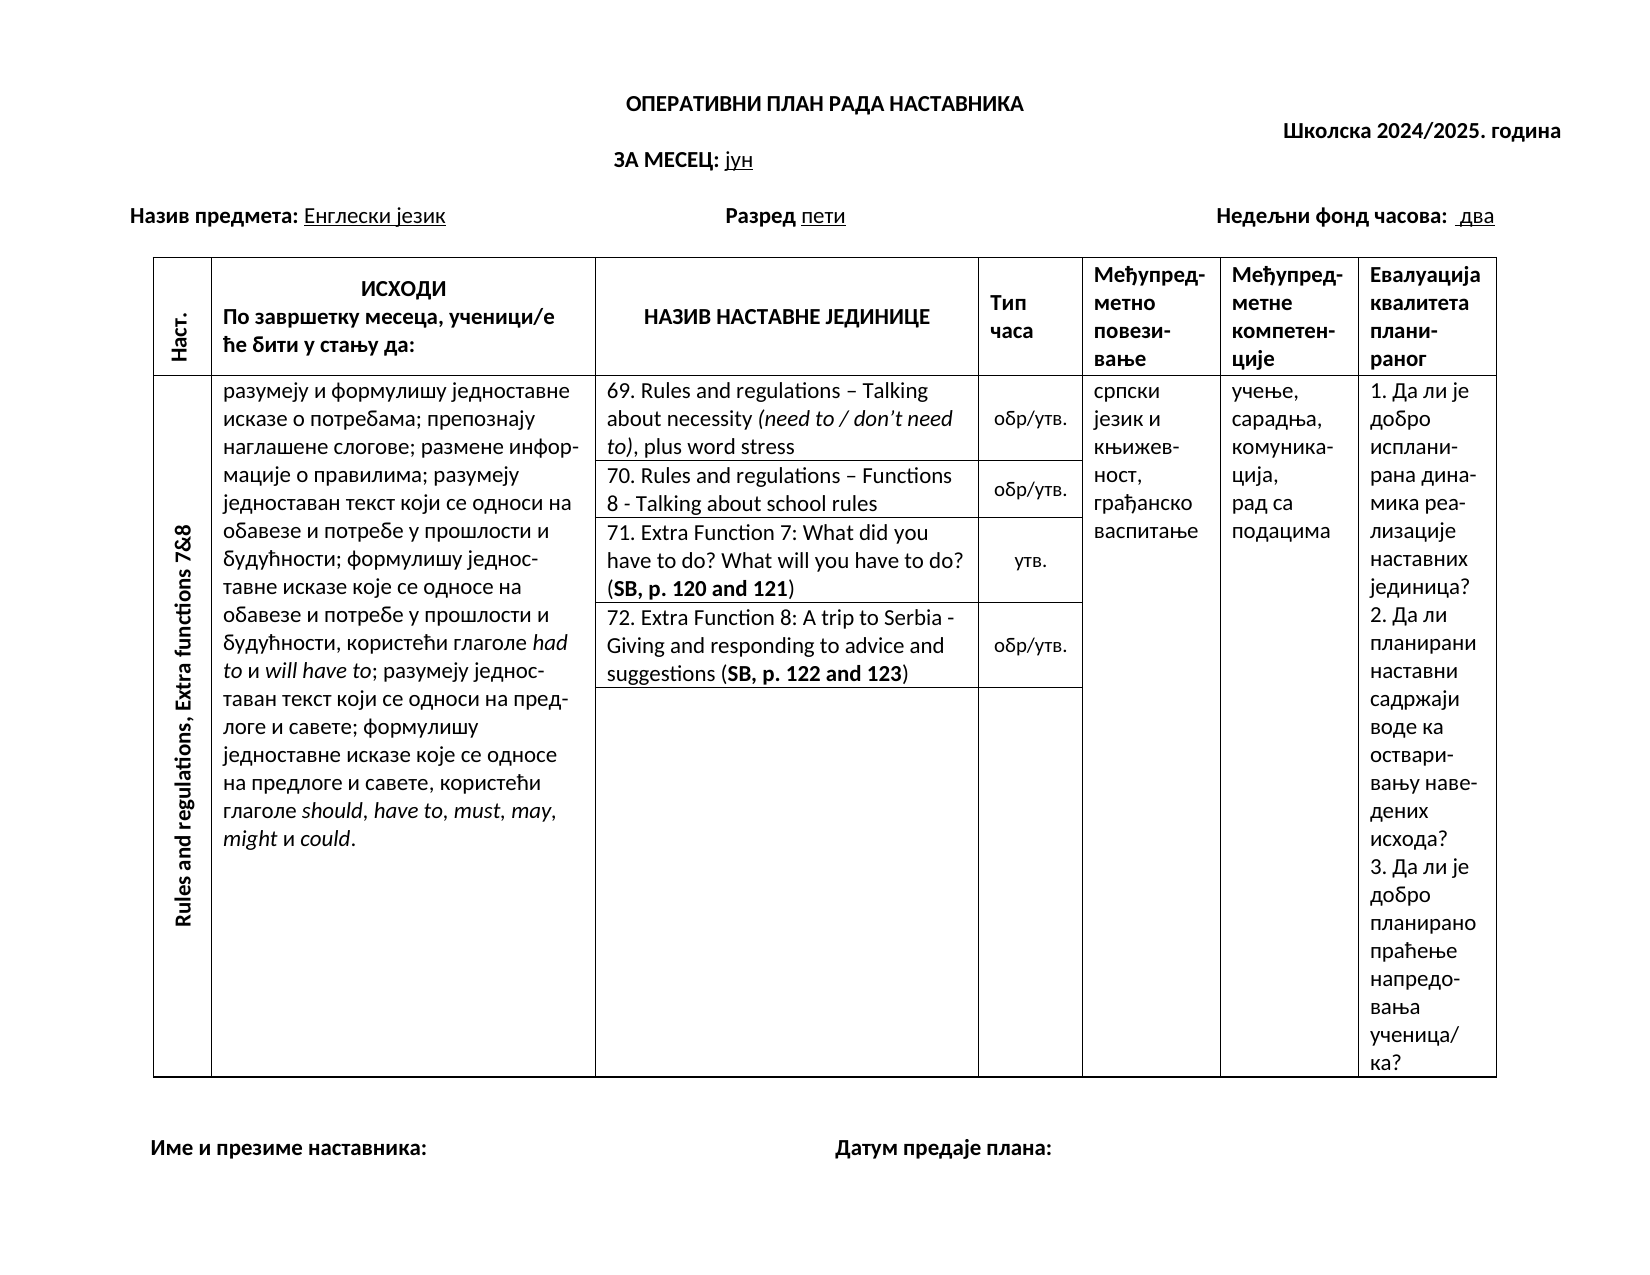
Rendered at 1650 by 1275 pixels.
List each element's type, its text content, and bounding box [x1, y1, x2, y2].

text Име и презиме наставника: Датум предаје плана: [89, 1133, 1561, 1162]
table_cell учење, сарадња, комуника-ција, рад са подацима [1221, 376, 1358, 1076]
text ЗА МЕСЕЦ: јун [539, 145, 1561, 173]
table_header Међупред-метне компетен-ције [1221, 258, 1358, 375]
table_header ИСХОДИ По завршетку месеца, ученици/е ће бити у стању да: [212, 258, 595, 375]
table_header Међупред-метно повези-вање [1083, 258, 1220, 375]
table_cell обр/утв. [979, 461, 1082, 517]
table_cell обр/утв. [979, 376, 1082, 460]
table_cell [979, 688, 1082, 1076]
table_header Тип часа [979, 258, 1082, 375]
table_cell утв. [979, 518, 1082, 602]
table_cell 69. Rules and regulations – Talking about necessity (need to / don’t need to), plus word stress [596, 376, 978, 460]
text ОПЕРАТИВНИ ПЛАН РАДА НАСТАВНИКА [89, 89, 1561, 117]
text Школска 2024/2025. година [89, 117, 1561, 145]
table_cell 71. Extra Function 7: What did you have to do? What will you have to do? (SB, p. 120 and 121) [596, 518, 978, 602]
table_cell 1. Да ли је добро исплани-рана дина-мика реа-лизације наставних јединица? 2. Да ли планирани наставни садржаји воде ка оствари-вању наве-дених исхода? 3. Да ли је добро планирано праћење напредо-вања ученица/ ка? [1359, 376, 1496, 1076]
table_cell [596, 688, 978, 1076]
table_header НАЗИВ НАСТАВНЕ ЈЕДИНИЦЕ [596, 258, 978, 375]
table_cell 72. Extra Function 8: A trip to Serbia - Giving and responding to advice and suggestions (SB, p. 122 and 123) [596, 603, 978, 687]
table_cell разумеју и формулишу једноставне исказе о потребама; препознају наглашене слогове; размене инфор-мације о правилима; разумеју једноставан текст који се односи на обавезе и потребе у прошлости и будућности; формулишу једнос-тавне исказе које се односе на обавезе и потребе у прошлости и будућности, користећи глаголе had to и will have to; разумеју једнос-таван текст који се односи на пред-логе и савете; формулишу једноставне исказе које се односе на предлоге и савете, користећи глаголе should, have to, must, may, might и could. [212, 376, 595, 1076]
table_cell Rules and regulations, Extra functions 7&8 [154, 376, 211, 1076]
table_header Наст. тема [154, 258, 211, 375]
table_header Евалуација квалитета плани-раног [1359, 258, 1496, 375]
text Назив предмета: Енглески језик Разред пети Недељни фонд часова: два [89, 201, 1561, 229]
table_cell 70. Rules and regulations – Functions 8 - Talking about school rules [596, 461, 978, 517]
table_cell обр/утв. [979, 603, 1082, 687]
table_cell српски језик и књижев-ност, грађанско васпитање [1083, 376, 1220, 1076]
